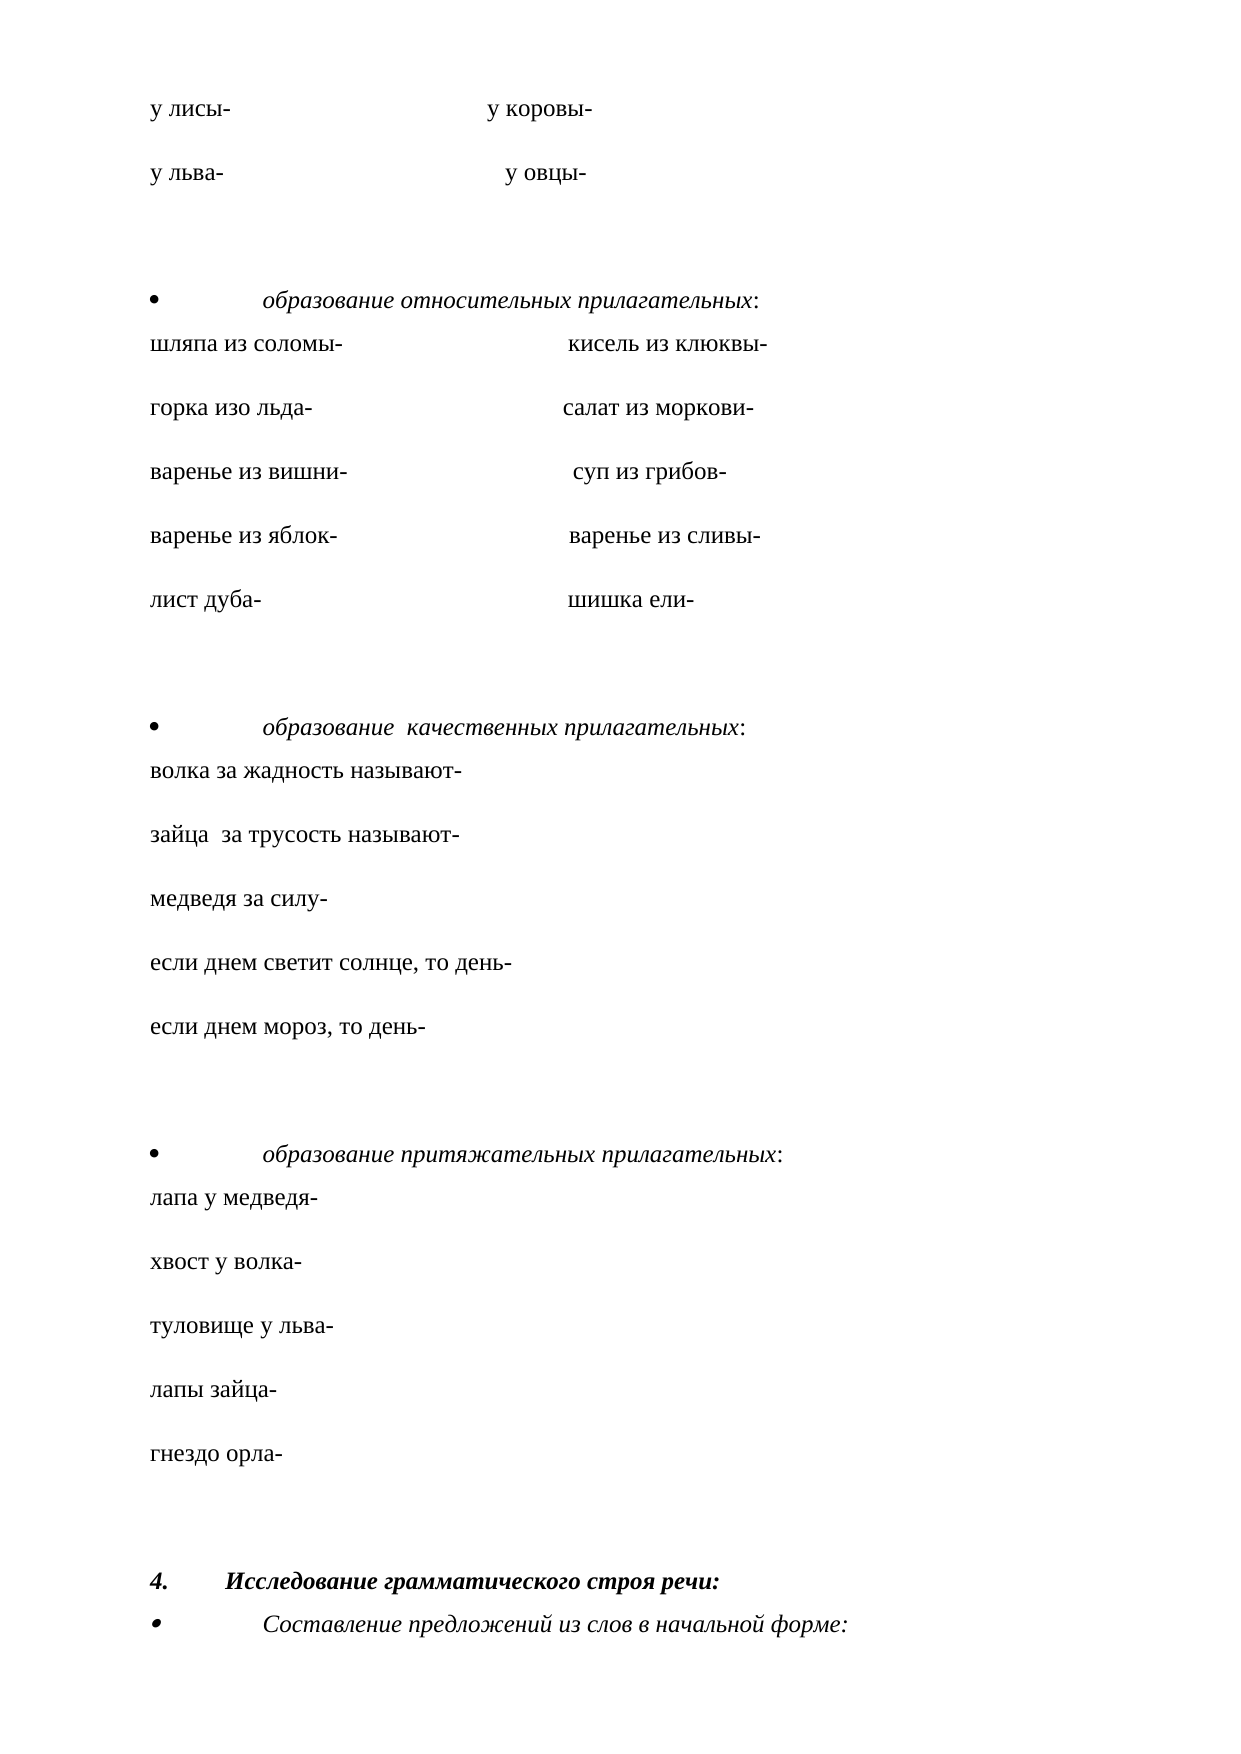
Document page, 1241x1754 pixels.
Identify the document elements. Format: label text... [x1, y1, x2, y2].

text у льва- у овцы- [150, 157, 1169, 186]
list Составление предложений из слов в начальной форме: [150, 1609, 1169, 1638]
text если днем светит солнце, то день- [150, 947, 1169, 976]
text если днем мороз, то день- [150, 1011, 1169, 1040]
text гнездо орла- [150, 1438, 1169, 1467]
text медведя за силу- [150, 883, 1169, 912]
text зайца за трусость называют- [150, 819, 1169, 848]
text лапы зайца- [150, 1374, 1169, 1403]
text волка за жадность называют- [150, 755, 1169, 784]
list образование относительных прилагательных: [150, 285, 1169, 314]
list образование притяжательных прилагательных: [150, 1139, 1169, 1168]
text варенье из яблок- варенье из сливы- [150, 520, 1169, 549]
text туловище у льва- [150, 1310, 1169, 1339]
text шляпа из соломы- кисель из клюквы- [150, 328, 1169, 357]
text лист дуба- шишка ели- [150, 584, 1169, 613]
list Исследование грамматического строя речи: [150, 1566, 1169, 1594]
list образование качественных прилагательных: [150, 712, 1169, 741]
text горка изо льда- салат из моркови- [150, 392, 1169, 421]
text варенье из вишни- суп из грибов- [150, 456, 1169, 485]
text хвост у волка- [150, 1246, 1169, 1275]
text у лисы- у коровы- [150, 93, 1169, 122]
text лапа у медведя- [150, 1182, 1169, 1211]
